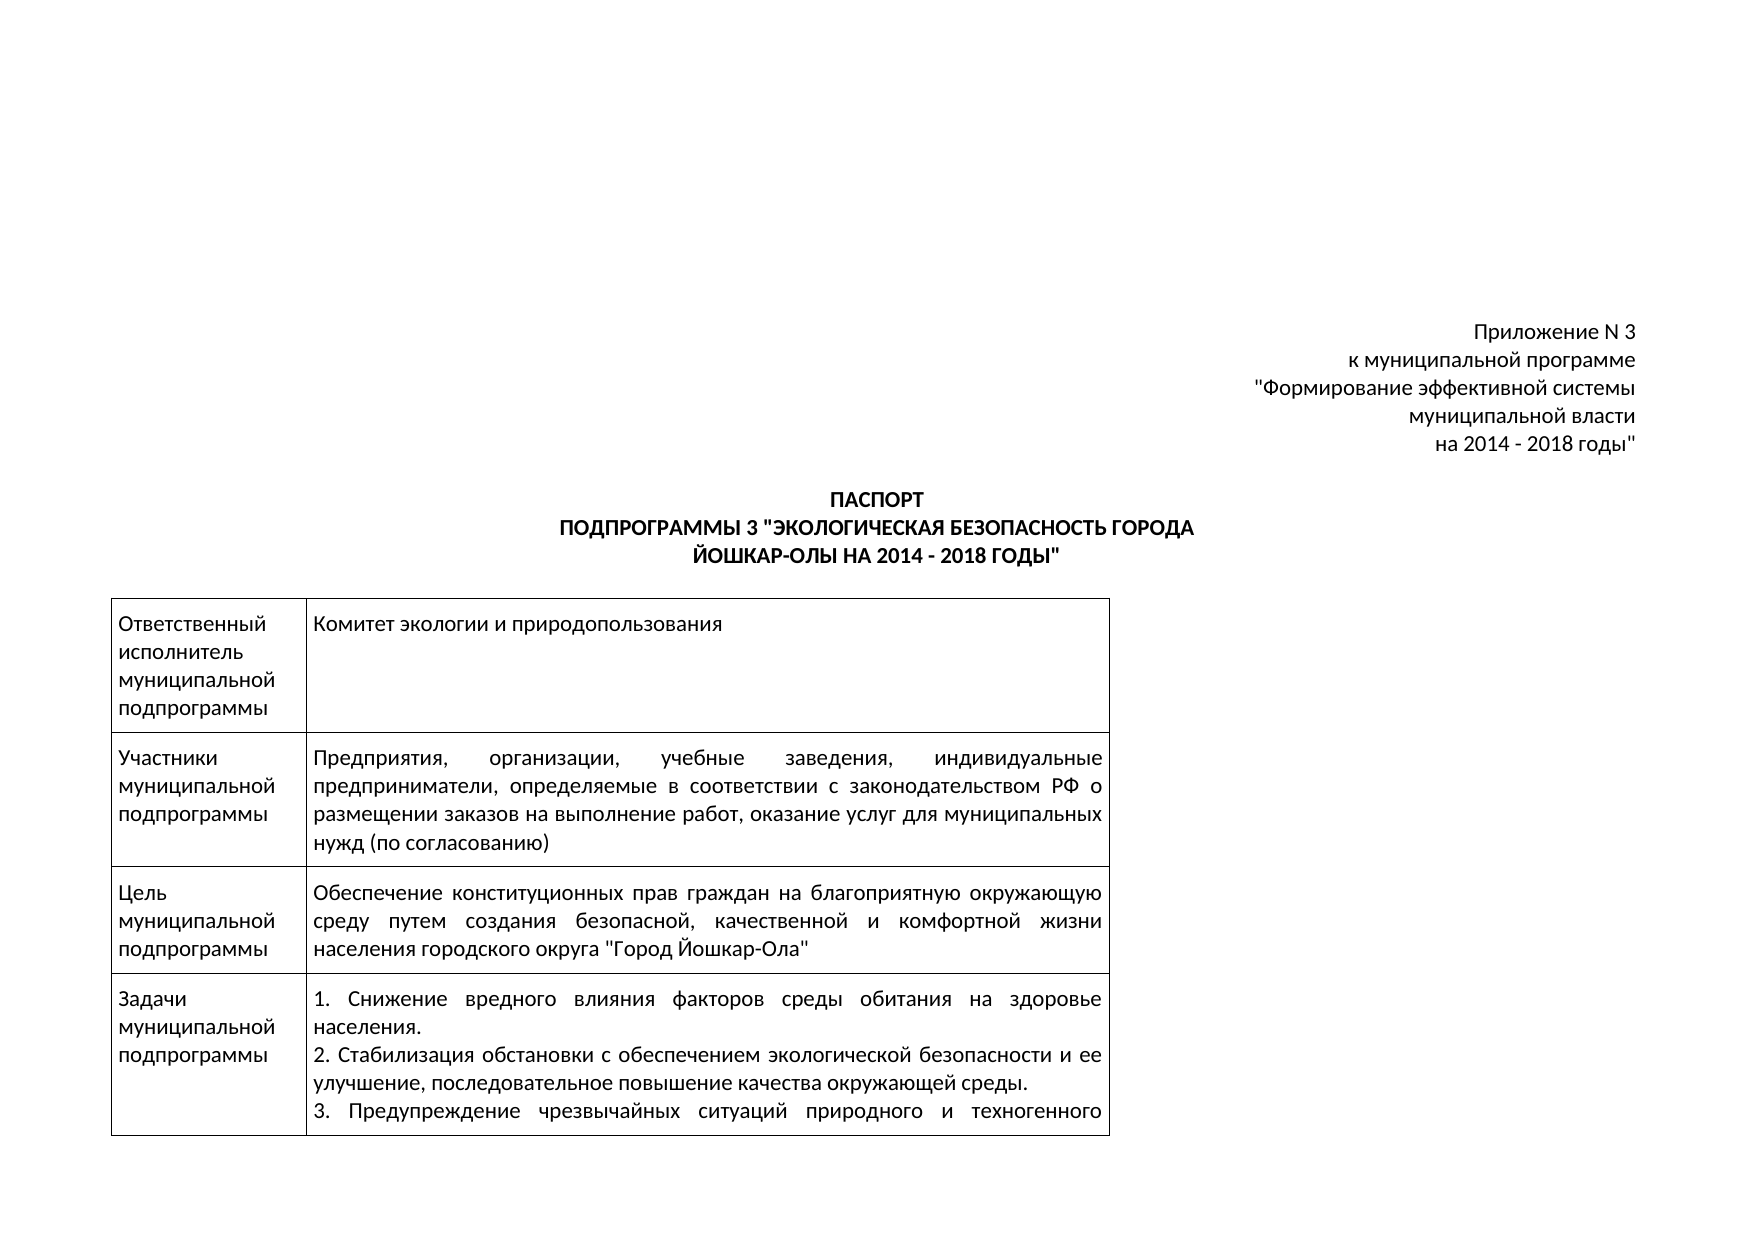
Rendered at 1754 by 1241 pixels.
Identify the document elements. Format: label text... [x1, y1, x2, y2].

title ПОДПРОГРАММЫ 3 "ЭКОЛОГИЧЕСКАЯ БЕЗОПАСНОСТЬ ГОРОДА [118, 513, 1636, 541]
table_cell Цель муниципальной подпрограммы [112, 867, 306, 973]
table_cell Предприятия, организации, учебные заведения, индивидуальные предприниматели, определяемые в соответствии с законодательством РФ о размещении заказов на выполнение работ, оказание услуг для муниципальных нужд (по согласованию) [307, 733, 1109, 866]
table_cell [307, 974, 1109, 1135]
text Приложение N 3 [118, 317, 1636, 345]
text к муниципальной программе [118, 345, 1636, 373]
text "Формирование эффективной системы [118, 373, 1636, 401]
table_header Ответственный исполнитель муниципальной подпрограммы [112, 599, 306, 732]
text на 2014 - 2018 годы" [118, 429, 1636, 457]
table_header Комитет экологии и природопользования [307, 599, 1109, 732]
table_cell Обеспечение конституционных прав граждан на благоприятную окружающую среду путем создания безопасной, качественной и комфортной жизни населения городского округа "Город Йошкар-Ола" [307, 867, 1109, 973]
table_cell Участники муниципальной подпрограммы [112, 733, 306, 866]
text муниципальной власти [118, 401, 1636, 429]
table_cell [112, 974, 306, 1135]
title ЙОШКАР-ОЛЫ НА 2014 - 2018 ГОДЫ" [118, 541, 1636, 569]
title ПАСПОРТ [118, 485, 1636, 513]
